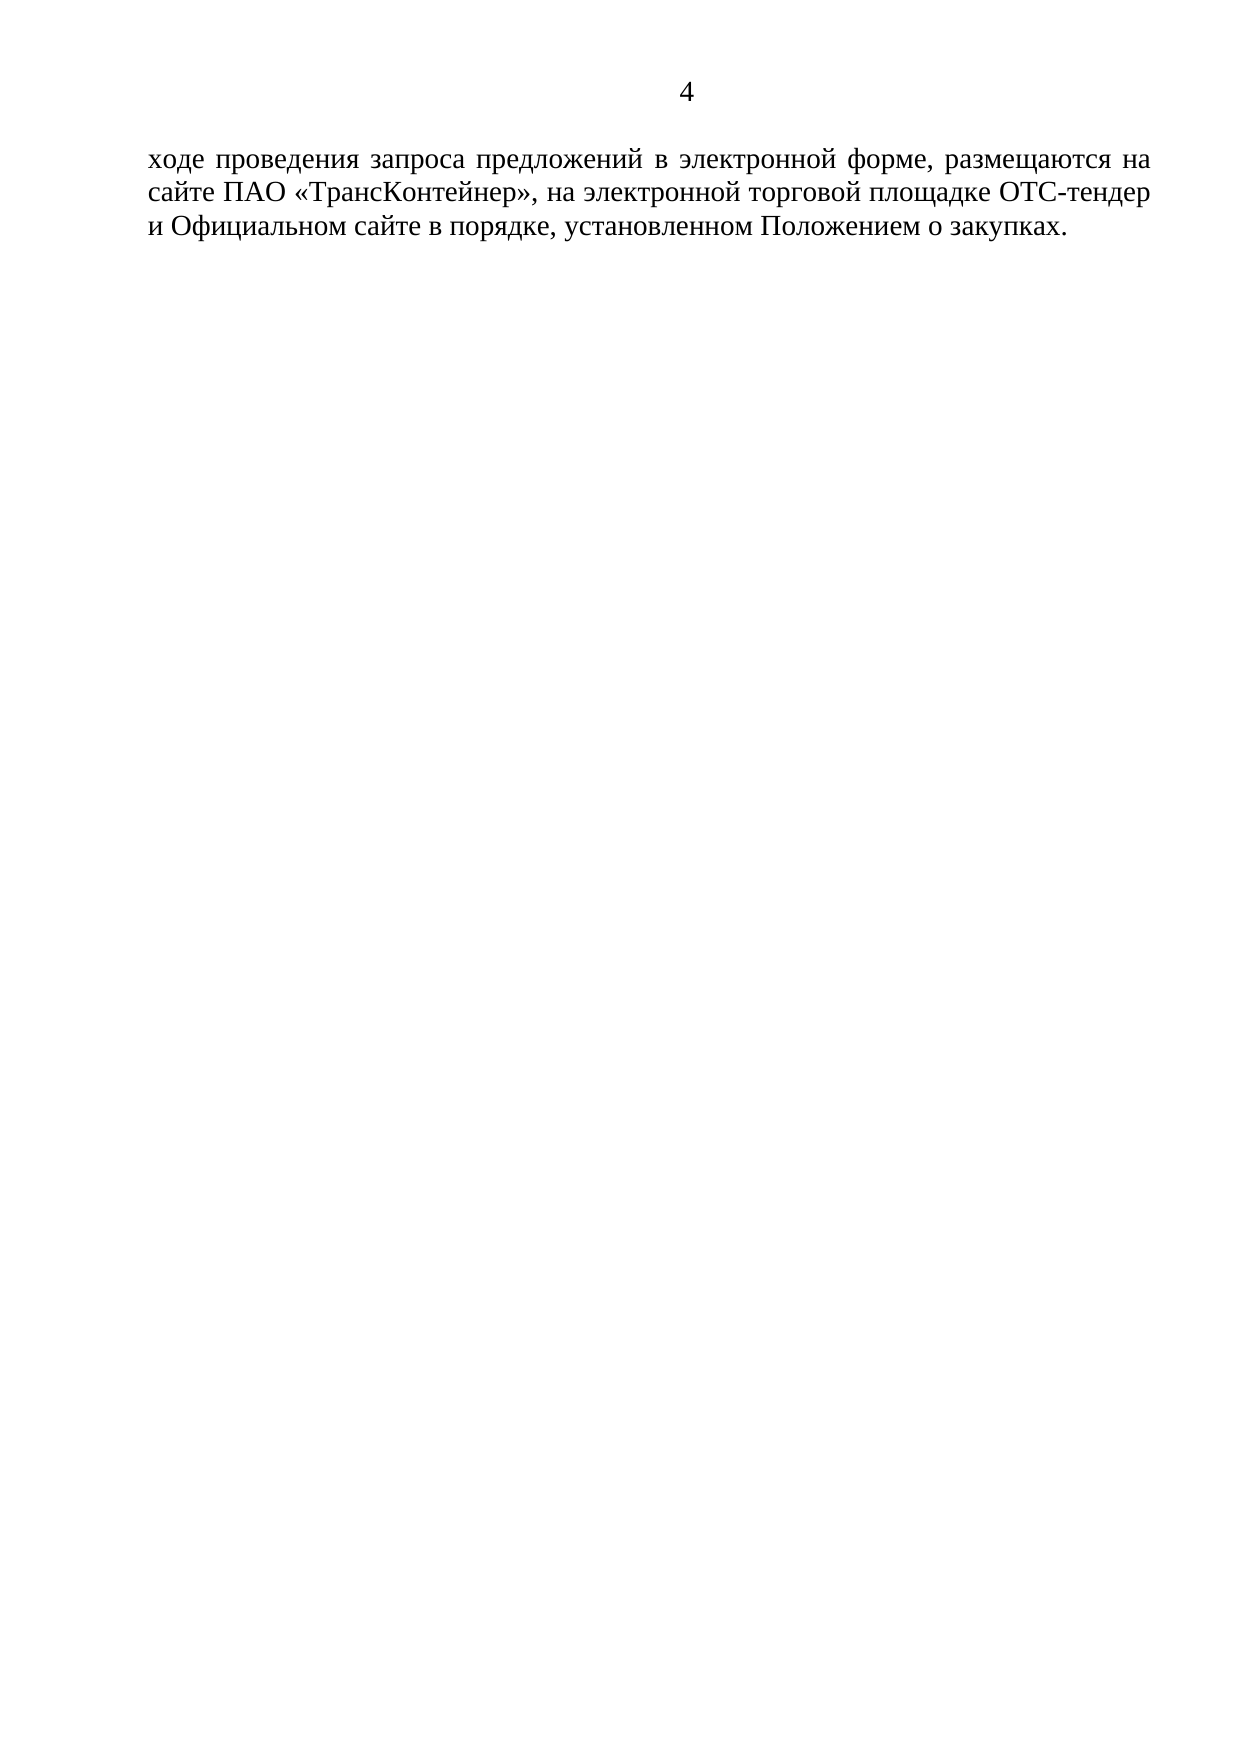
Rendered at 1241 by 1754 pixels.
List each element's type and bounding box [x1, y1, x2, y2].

text [148, 141, 1152, 242]
